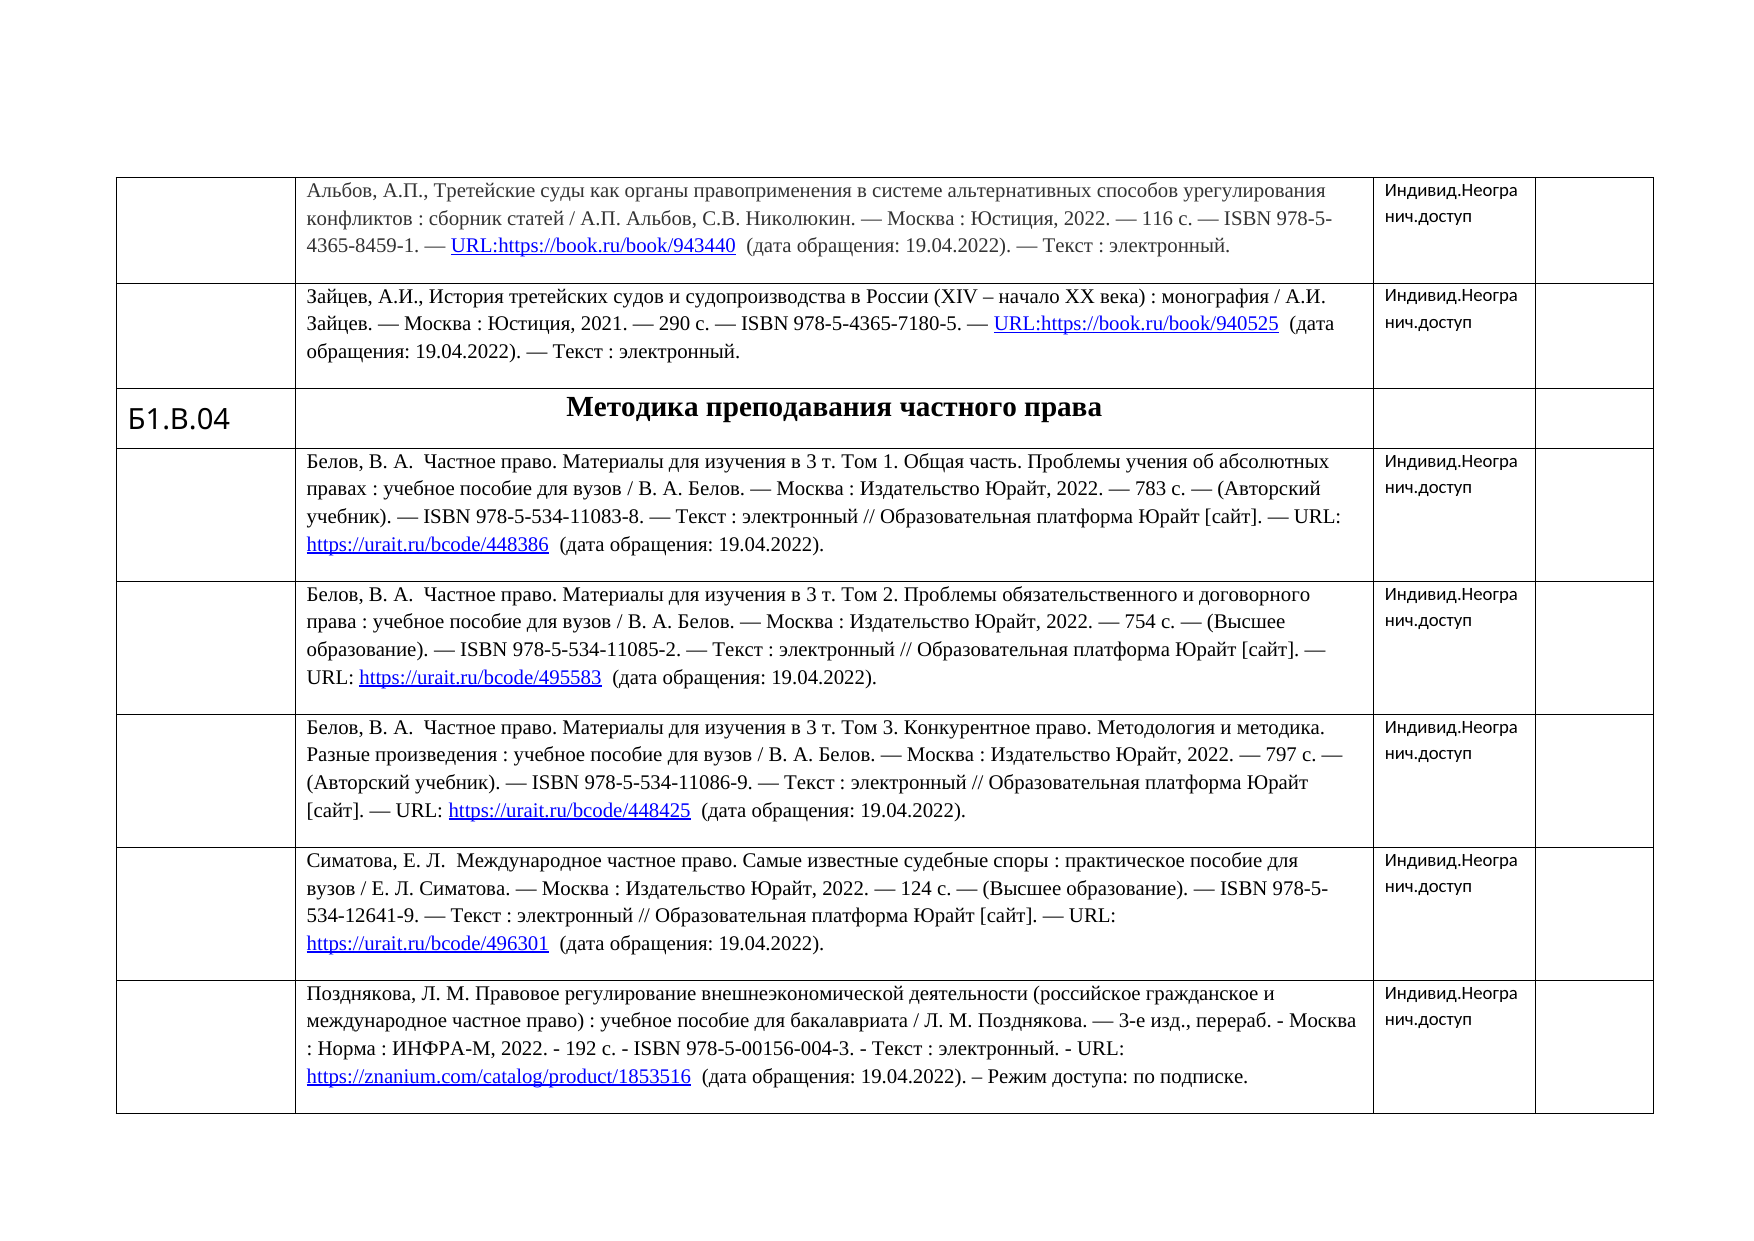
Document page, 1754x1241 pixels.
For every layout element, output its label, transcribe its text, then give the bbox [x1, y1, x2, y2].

table_cell [1536, 582, 1653, 714]
table_cell Индивид.Неогранич.доступ [1374, 284, 1535, 388]
table_cell [1374, 389, 1535, 448]
table_cell Индивид.Неогранич.доступ [1374, 715, 1535, 847]
table_cell Индивид.Неогранич.доступ [1374, 848, 1535, 980]
table_cell [1536, 981, 1653, 1113]
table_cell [1374, 981, 1535, 1113]
table_cell Белов, В. А. Частное право. Материалы для изучения в 3 т. Том 3. Конкурентное право. Методология и методика. Разные произведения : учебное пособие для вузов / В. А. Белов. — Москва : Издательство Юрайт, 2022. — 797 с. — (Авторский учебник). — ISBN 978-5-534-11086-9. — Текст : электронный // Образовательная платформа Юрайт [сайт]. — URL: https://urait.ru/bcode/448425 (дата обращения: 19.04.2022). [296, 715, 1373, 847]
table_cell Симатова, Е. Л. Международное частное право. Самые известные судебные споры : практическое пособие для вузов / Е. Л. Симатова. — Москва : Издательство Юрайт, 2022. — 124 с. — (Высшее образование). — ISBN 978-5-534-12641-9. — Текст : электронный // Образовательная платформа Юрайт [сайт]. — URL: https://urait.ru/bcode/496301 (дата обращения: 19.04.2022). [296, 848, 1373, 980]
table_cell Зайцев, А.И., История третейских судов и судопроизводства в России (XIV – начало XX века) : монография / А.И. Зайцев. — Москва : Юстиция, 2021. — 290 с. — ISBN 978-5-4365-7180-5. — URL:https://book.ru/book/940525 (дата обращения: 19.04.2022). — Текст : электронный. [296, 284, 1373, 388]
table_cell Альбов, А.П., Третейские суды как органы правоприменения в системе альтернативных способов урегулирования конфликтов : сборник статей / А.П. Альбов, С.В. Николюкин. — Москва : Юстиция, 2022. — 116 с. — ISBN 978-5-4365-8459-1. — URL:https://book.ru/book/943440 (дата обращения: 19.04.2022). — Текст : электронный. [296, 178, 1373, 283]
table_cell Белов, В. А. Частное право. Материалы для изучения в 3 т. Том 2. Проблемы обязательственного и договорного права : учебное пособие для вузов / В. А. Белов. — Москва : Издательство Юрайт, 2022. — 754 с. — (Высшее образование). — ISBN 978-5-534-11085-2. — Текст : электронный // Образовательная платформа Юрайт [сайт]. — URL: https://urait.ru/bcode/495583 (дата обращения: 19.04.2022). [296, 582, 1373, 714]
table_cell [1536, 389, 1653, 448]
table_cell Индивид.Неогранич.доступ [1374, 449, 1535, 581]
table_cell [1536, 715, 1653, 847]
table_cell [1536, 178, 1653, 283]
table_cell Позднякова, Л. М. Правовое регулирование внешнеэкономической деятельности (российское гражданское и международное частное право) : учебное пособие для бакалавриата / Л. М. Позднякова. — 3-е изд., перераб. - Москва : Норма : ИНФРА-М, 2022. - 192 с. - ISBN 978-5-00156-004-3. - Текст : электронный. - URL: https://znanium.com/catalog/product/1853516 (дата обращения: 19.04.2022). – Режим доступа: по подписке. [296, 981, 1373, 1113]
table_cell [117, 848, 295, 980]
table_cell [117, 582, 295, 714]
table_cell Индивид.Неогранич.доступ [1374, 582, 1535, 714]
table_cell Методика преподавания частного права [296, 389, 1373, 448]
table_cell [117, 284, 295, 388]
table_cell [1536, 848, 1653, 980]
table_cell [1536, 284, 1653, 388]
table_cell Индивид.Неогранич.доступ [1374, 178, 1535, 283]
table_cell [117, 178, 295, 283]
table_cell [117, 715, 295, 847]
table_cell [1536, 449, 1653, 581]
table_cell [117, 981, 295, 1113]
table_cell Белов, В. А. Частное право. Материалы для изучения в 3 т. Том 1. Общая часть. Проблемы учения об абсолютных правах : учебное пособие для вузов / В. А. Белов. — Москва : Издательство Юрайт, 2022. — 783 с. — (Авторский учебник). — ISBN 978-5-534-11083-8. — Текст : электронный // Образовательная платформа Юрайт [сайт]. — URL: https://urait.ru/bcode/448386 (дата обращения: 19.04.2022). [296, 449, 1373, 581]
table_cell Б1.В.04 [117, 389, 295, 448]
table_cell [117, 449, 295, 581]
